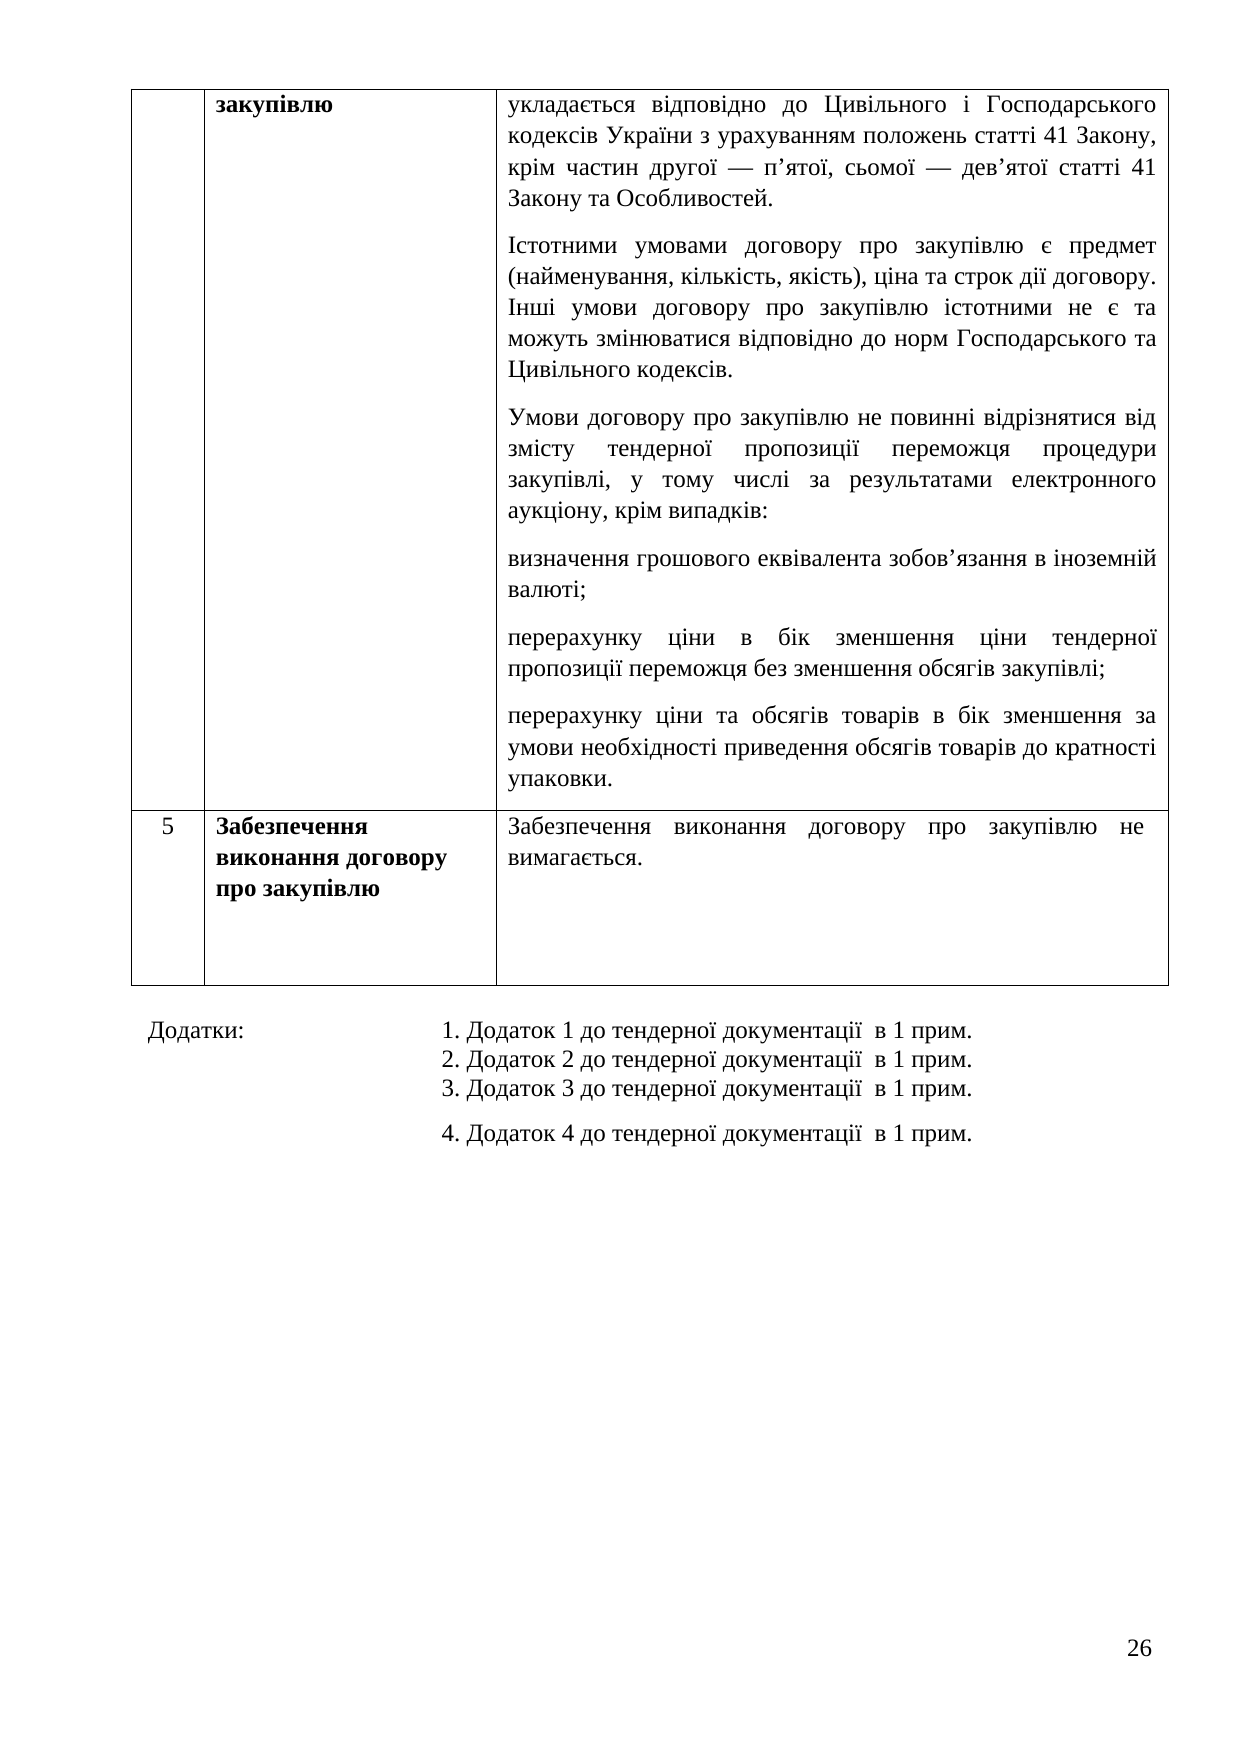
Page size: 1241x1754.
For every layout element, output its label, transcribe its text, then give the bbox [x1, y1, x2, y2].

text Додатки: 1. Додаток 1 до тендерної документації в 1 прим. [148, 1015, 1152, 1044]
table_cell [497, 90, 1168, 810]
table_cell 5 [132, 811, 204, 985]
text 4. Додаток 4 до тендерної документації в 1 прим. [148, 1118, 1152, 1147]
table_cell 4 [132, 90, 204, 810]
text 3. Додаток 3 до тендерної документації в 1 прим. [148, 1073, 1152, 1101]
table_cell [205, 90, 496, 810]
text 2. Додаток 2 до тендерної документації в 1 прим. [148, 1044, 1152, 1073]
table_cell Забезпечення виконання договору про закупівлю не вимагається. [497, 811, 1168, 985]
table_cell Забезпечення виконання договору про закупівлю [205, 811, 496, 985]
